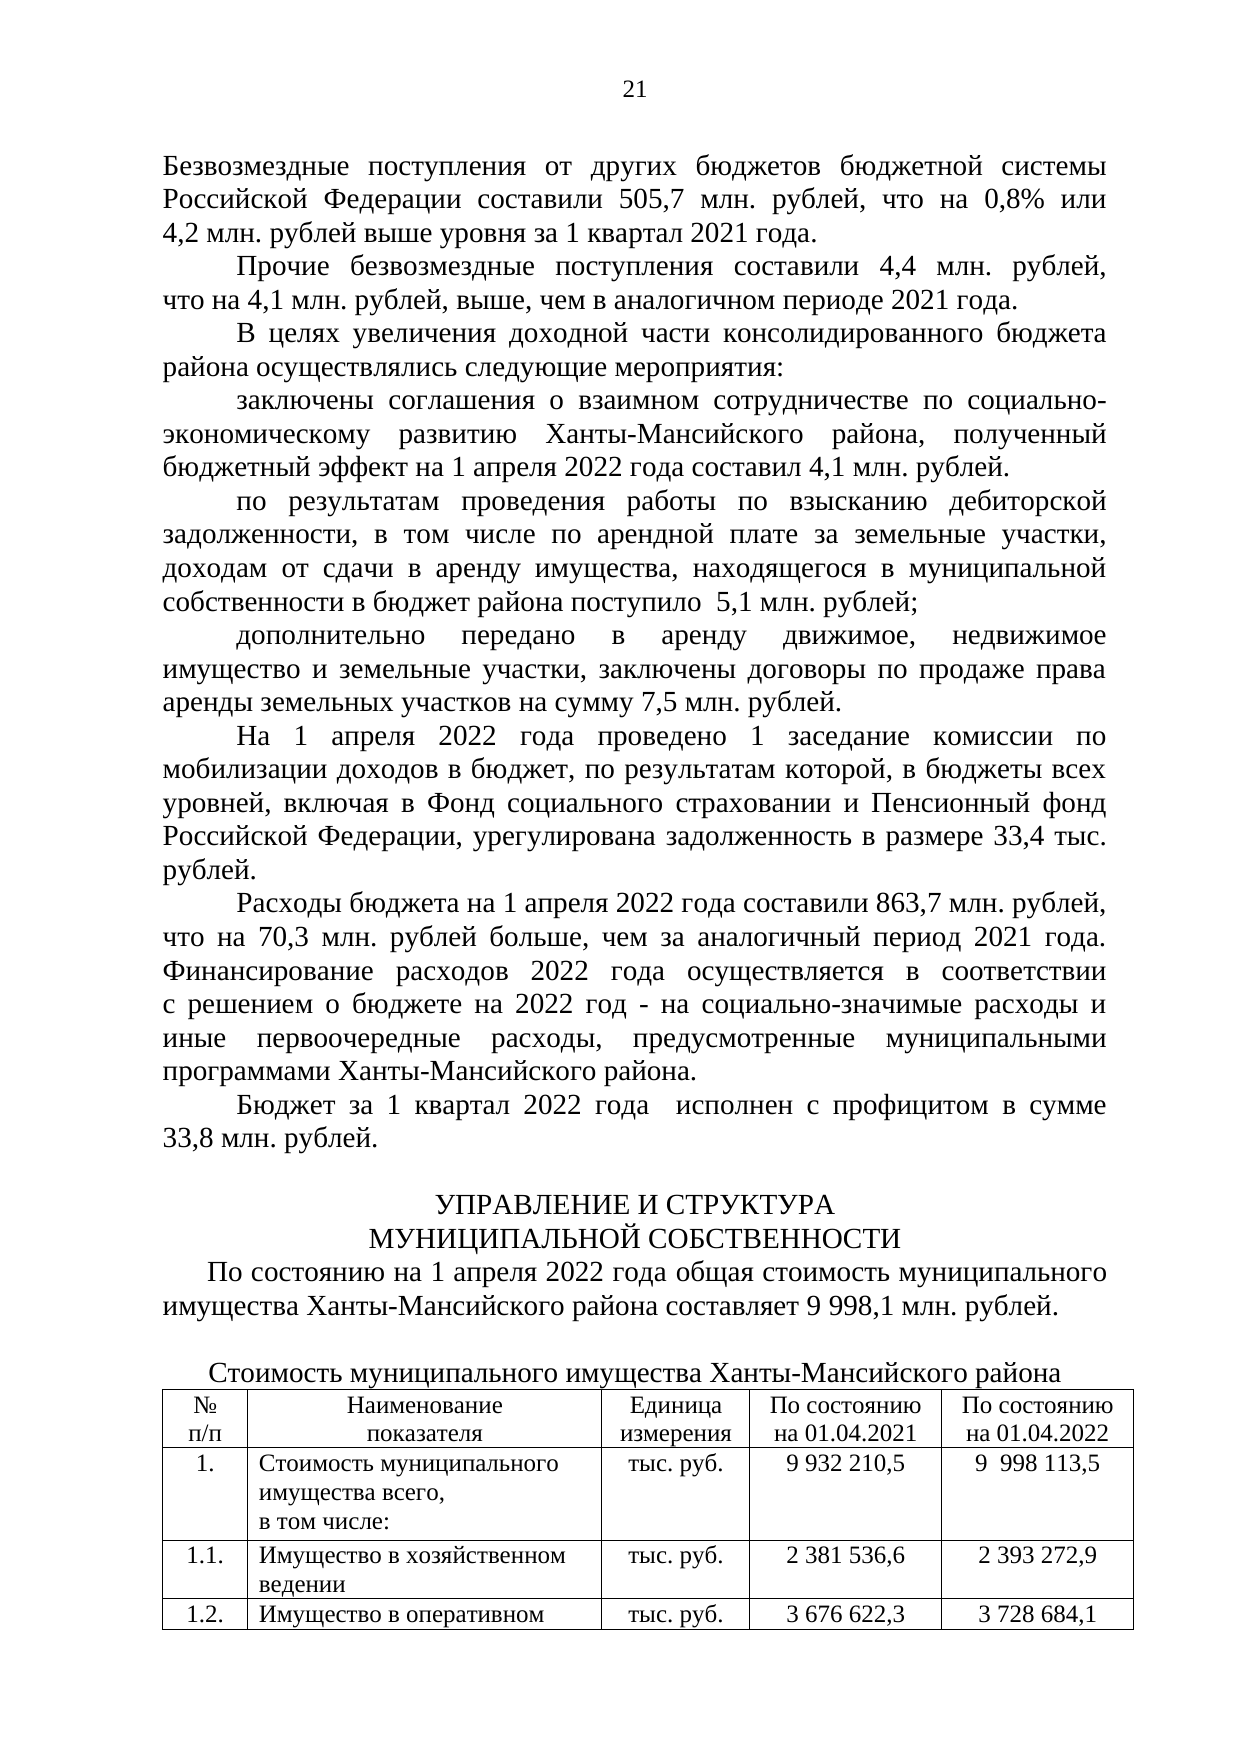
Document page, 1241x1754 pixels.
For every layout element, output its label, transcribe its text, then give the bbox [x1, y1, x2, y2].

text Стоимость муниципального имущества Ханты-Мансийского района [162, 1355, 1107, 1389]
text В целях увеличения доходной части консолидированного бюджета района осуществлялись следующие мероприятия: [162, 315, 1107, 382]
table_header По состоянию на 01.04.2021 [750, 1390, 941, 1447]
text УПРАВЛЕНИЕ И СТРУКТУРА [162, 1187, 1107, 1221]
table_cell 2 393 272,9 [942, 1541, 1133, 1598]
text По состоянию на 1 апреля 2022 года общая стоимость муниципального имущества Ханты-Мансийского района составляет 9 998,1 млн. рублей. [162, 1254, 1107, 1322]
table_cell 3 728 684,1 [942, 1599, 1133, 1629]
text Прочие безвозмездные поступления составили 4,4 млн. рублей, что на 4,1 млн. рублей, выше, чем в аналогичном периоде 2021 года. [162, 248, 1107, 315]
table_cell 2 381 536,6 [750, 1541, 941, 1598]
table_header Наименование показателя [248, 1390, 601, 1447]
text Расходы бюджета на 1 апреля 2022 года составили 863,7 млн. рублей, что на 70,3 млн. рублей больше, чем за аналогичный период 2021 года. Финансирование расходов 2022 года осуществляется в соответствии с решением о бюджете на 2022 год - на социально-значимые расходы и иные первоочередные расходы, предусмотренные муниципальными программами Ханты-Мансийского района. [162, 886, 1107, 1087]
text дополнительно передано в аренду движимое, недвижимое имущество и земельные участки, заключены договоры по продаже права аренды земельных участков на сумму 7,5 млн. рублей. [162, 617, 1107, 718]
text заключены соглашения о взаимном сотрудничестве по социально-экономическому развитию Ханты-Мансийского района, полученный бюджетный эффект на 1 апреля 2022 года составил 4,1 млн. рублей. [162, 382, 1107, 483]
text по результатам проведения работы по взысканию дебиторской задолженности, в том числе по арендной плате за земельные участки, доходам от сдачи в аренду имущества, находящегося в муниципальной собственности в бюджет района поступило 5,1 млн. рублей; [162, 483, 1107, 617]
table_cell тыс. руб. [602, 1599, 749, 1629]
table_cell 9 998 113,5 [942, 1448, 1133, 1539]
table_cell Имущество в хозяйственном ведении [248, 1541, 601, 1598]
table_cell 1.2. [163, 1599, 247, 1629]
table_cell Стоимость муниципального имущества всего, в том числе: [248, 1448, 601, 1539]
text На 1 апреля 2022 года проведено 1 заседание комиссии по мобилизации доходов в бюджет, по результатам которой, в бюджеты всех уровней, включая в Фонд социального страховании и Пенсионный фонд Российской Федерации, урегулирована задолженность в размере 33,4 тыс. рублей. [162, 718, 1107, 886]
text Бюджет за 1 квартал 2022 года исполнен с профицитом в сумме 33,8 млн. рублей. [162, 1087, 1107, 1154]
table_cell 1.1. [163, 1541, 247, 1598]
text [162, 148, 1107, 248]
table_cell 3 676 622,3 [750, 1599, 941, 1629]
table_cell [248, 1599, 601, 1629]
table_header Единица измерения [602, 1390, 749, 1447]
text МУНИЦИПАЛЬНОЙ СОБСТВЕННОСТИ [162, 1221, 1107, 1254]
table_cell 9 932 210,5 [750, 1448, 941, 1539]
table_header № п/п [163, 1390, 247, 1447]
table_cell тыс. руб. [602, 1541, 749, 1598]
table_cell 1. [163, 1448, 247, 1539]
table_header По состоянию на 01.04.2022 [942, 1390, 1133, 1447]
table_cell тыс. руб. [602, 1448, 749, 1539]
